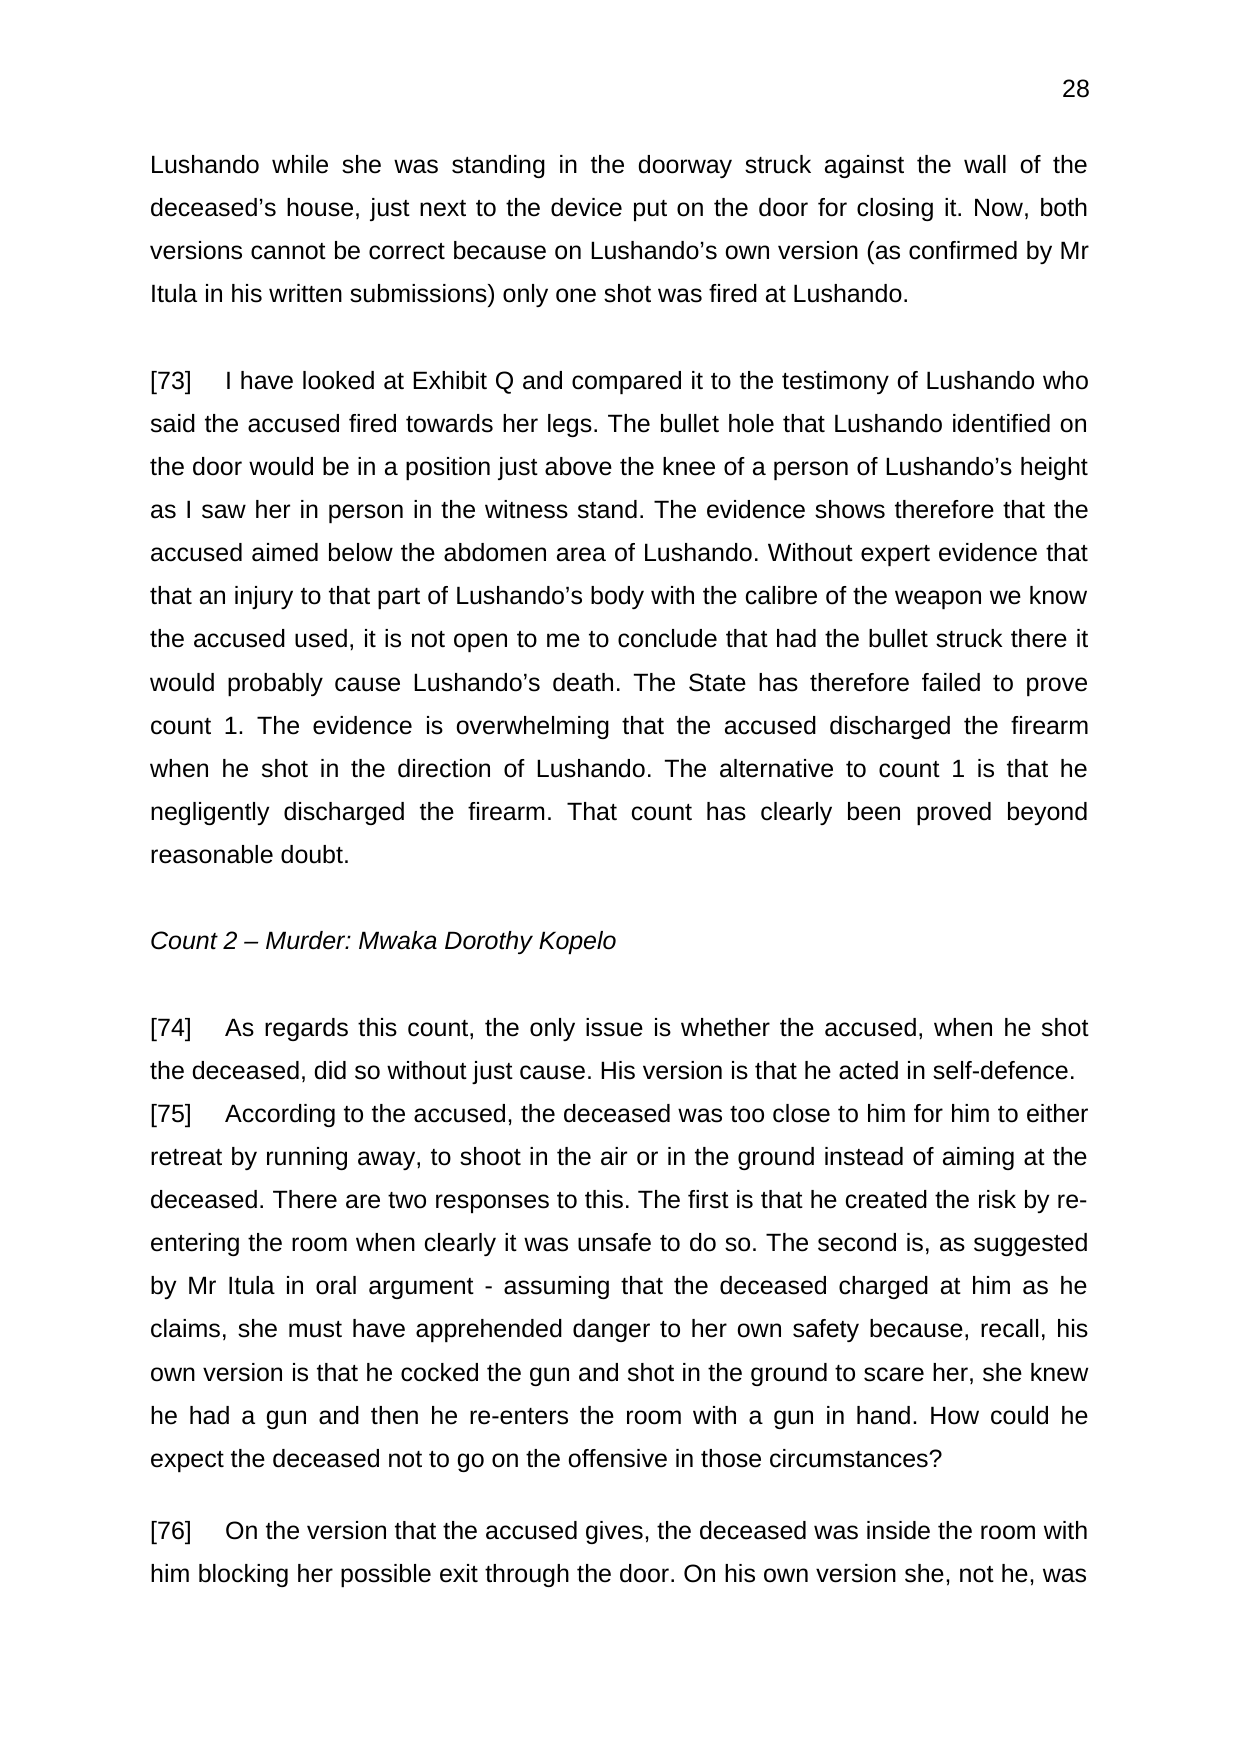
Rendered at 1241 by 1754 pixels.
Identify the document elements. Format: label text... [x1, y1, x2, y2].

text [150, 150, 1090, 308]
text Count 2 – Murder: Mwaka Dorothy Kopelo [150, 926, 1090, 955]
text [75] According to the accused, the deceased was too close to him for him to either retreat by running away, to shoot in the air or in the ground instead of aiming at the deceased. There are two responses to this. The first is that he created the risk by re-entering the room when clearly it was unsafe to do so. The second is, as suggested by Mr Itula in oral argument - assuming that the deceased charged at him as he claims, she must have apprehended danger to her own safety because, recall, his own version is that he cocked the gun and shot in the ground to scare her, she knew he had a gun and then he re-enters the room with a gun in hand. How could he expect the deceased not to go on the offensive in those circumstances? [150, 1099, 1090, 1472]
text [73] I have looked at Exhibit Q and compared it to the testimony of Lushando who said the accused fired towards her legs. The bullet hole that Lushando identified on the door would be in a position just above the knee of a person of Lushando’s height as I saw her in person in the witness stand. The evidence shows therefore that the accused aimed below the abdomen area of Lushando. Without expert evidence that that an injury to that part of Lushando’s body with the calibre of the weapon we know the accused used, it is not open to me to conclude that had the bullet struck there it would probably cause Lushando’s death. The State has therefore failed to prove count 1. The evidence is overwhelming that the accused discharged the firearm when he shot in the direction of Lushando. The alternative to count 1 is that he negligently discharged the firearm. That count has clearly been proved beyond reasonable doubt. [150, 366, 1090, 869]
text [150, 1516, 1090, 1587]
text [74] As regards this count, the only issue is whether the accused, when he shot the deceased, did so without just cause. His version is that he acted in self-defence. [150, 1012, 1090, 1084]
